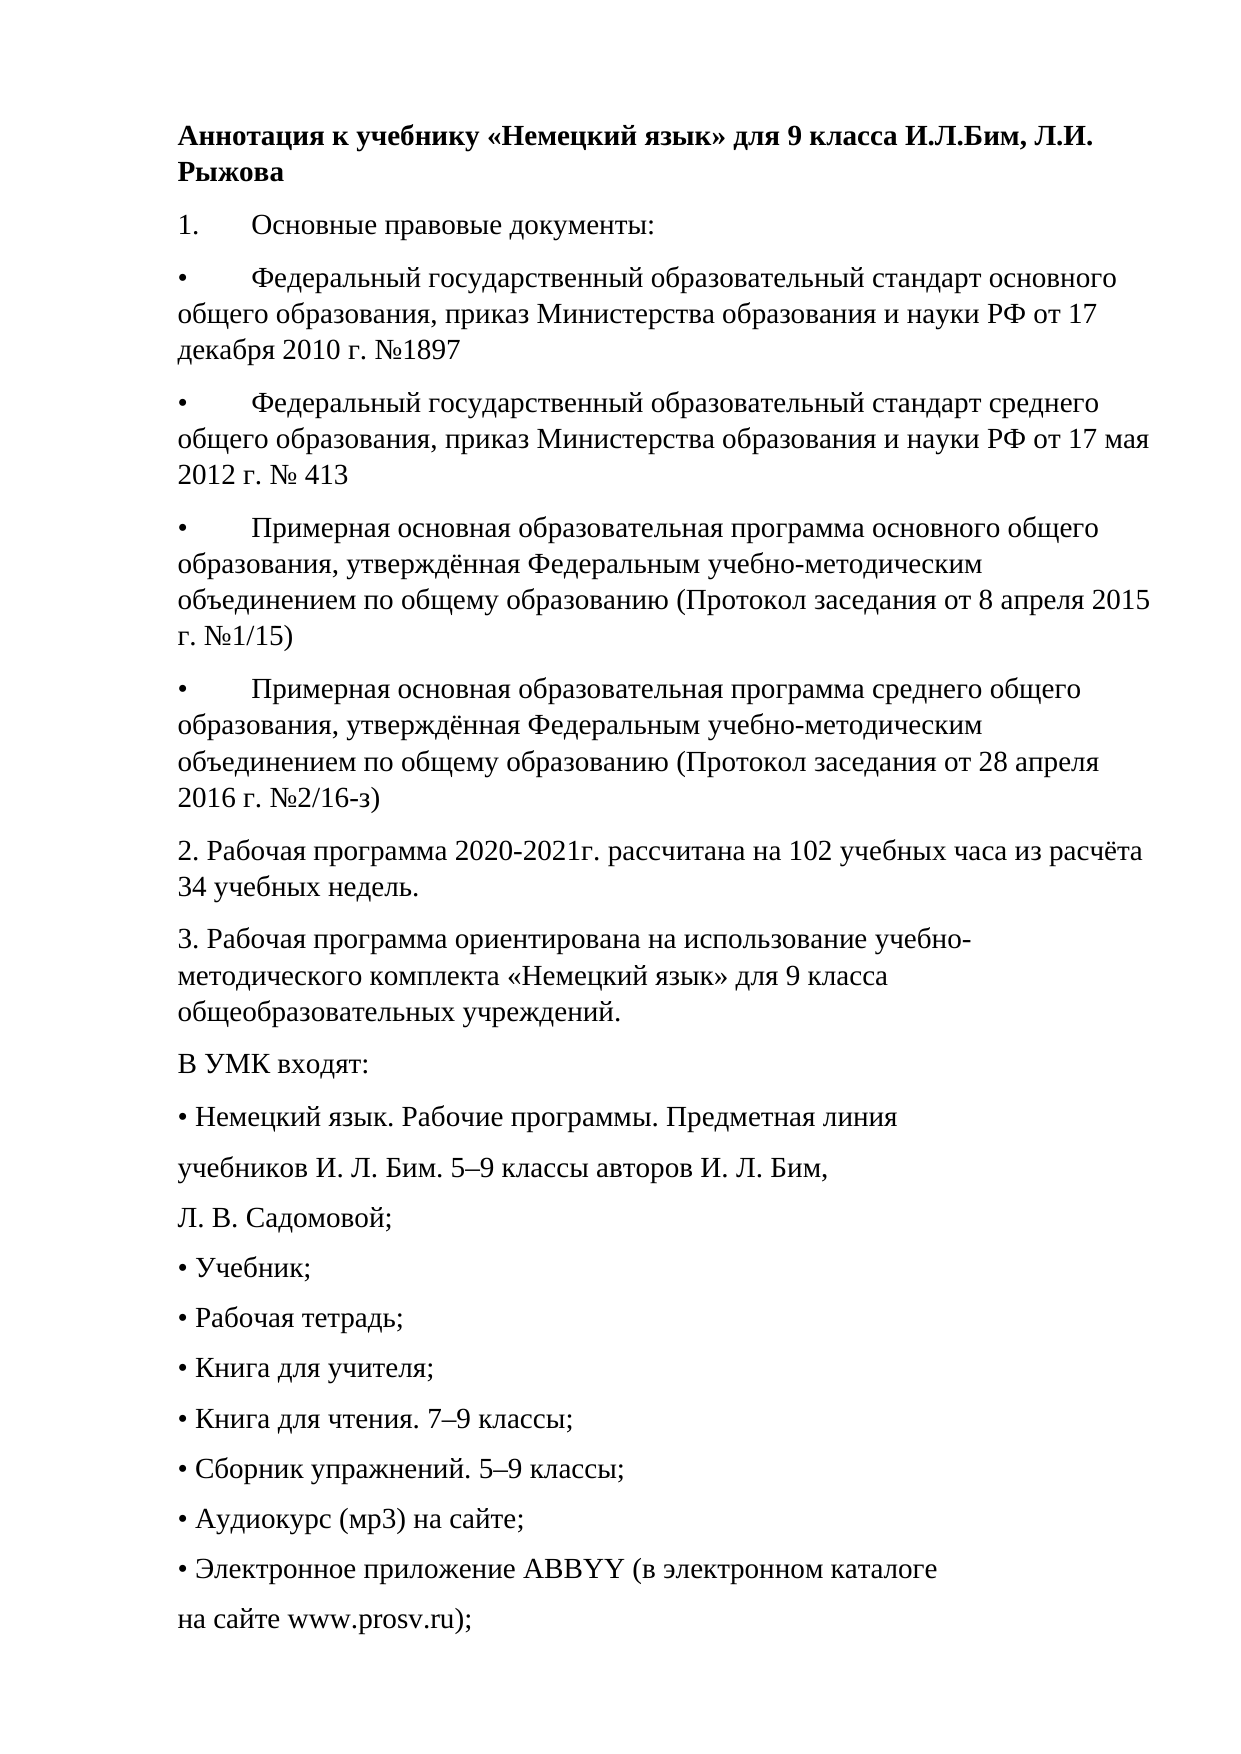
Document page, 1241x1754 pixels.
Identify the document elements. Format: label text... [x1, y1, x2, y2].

text • Учебник; [177, 1250, 1152, 1284]
text • Немецкий язык. Рабочие программы. Предметная линия [177, 1099, 1152, 1133]
text 1. Основные правовые документы: [177, 207, 1152, 241]
text учебников И. Л. Бим. 5–9 классы авторов И. Л. Бим, [177, 1150, 1152, 1183]
text • Электронное приложение ABBYY (в электронном каталоге [177, 1551, 1152, 1585]
text • Примерная основная образовательная программа основного общего образования, утверждённая Федеральным учебно-методическим объединением по общему образованию (Протокол заседания от 8 апреля 2015 г. №1/15) [177, 510, 1152, 652]
text Л. В. Садомовой; [177, 1200, 1152, 1233]
text • Аудиокурс (мр3) на сайте; [177, 1501, 1152, 1535]
text 3. Рабочая программа ориентирована на использование учебно-методического комплекта «Немецкий язык» для 9 класса общеобразовательных учреждений. [177, 922, 1152, 1027]
text • Федеральный государственный образовательный стандарт основного общего образования, приказ Министерства образования и науки РФ от 17 декабря 2010 г. №1897 [177, 260, 1152, 366]
text • Сборник упражнений. 5–9 классы; [177, 1451, 1152, 1484]
text • Примерная основная образовательная программа среднего общего образования, утверждённая Федеральным учебно-методическим объединением по общему образованию (Протокол заседания от 28 апреля 2016 г. №2/16-з) [177, 671, 1152, 813]
text • Книга для учителя; [177, 1351, 1152, 1384]
text • Книга для чтения. 7–9 классы; [177, 1401, 1152, 1434]
text 2. Рабочая программа 2020-2021г. рассчитана на 102 учебных часа из расчёта 34 учебных недель. [177, 833, 1152, 902]
text Аннотация к учебнику «Немецкий язык» для 9 класса И.Л.Бим, Л.И. Рыжова [177, 118, 1152, 188]
text • Федеральный государственный образовательный стандарт среднего общего образования, приказ Министерства образования и науки РФ от 17 мая 2012 г. № 413 [177, 385, 1152, 491]
text • Рабочая тетрадь; [177, 1300, 1152, 1334]
text на сайте www.prosv.ru); [177, 1602, 1152, 1635]
text В УМК входят: [177, 1047, 1152, 1080]
